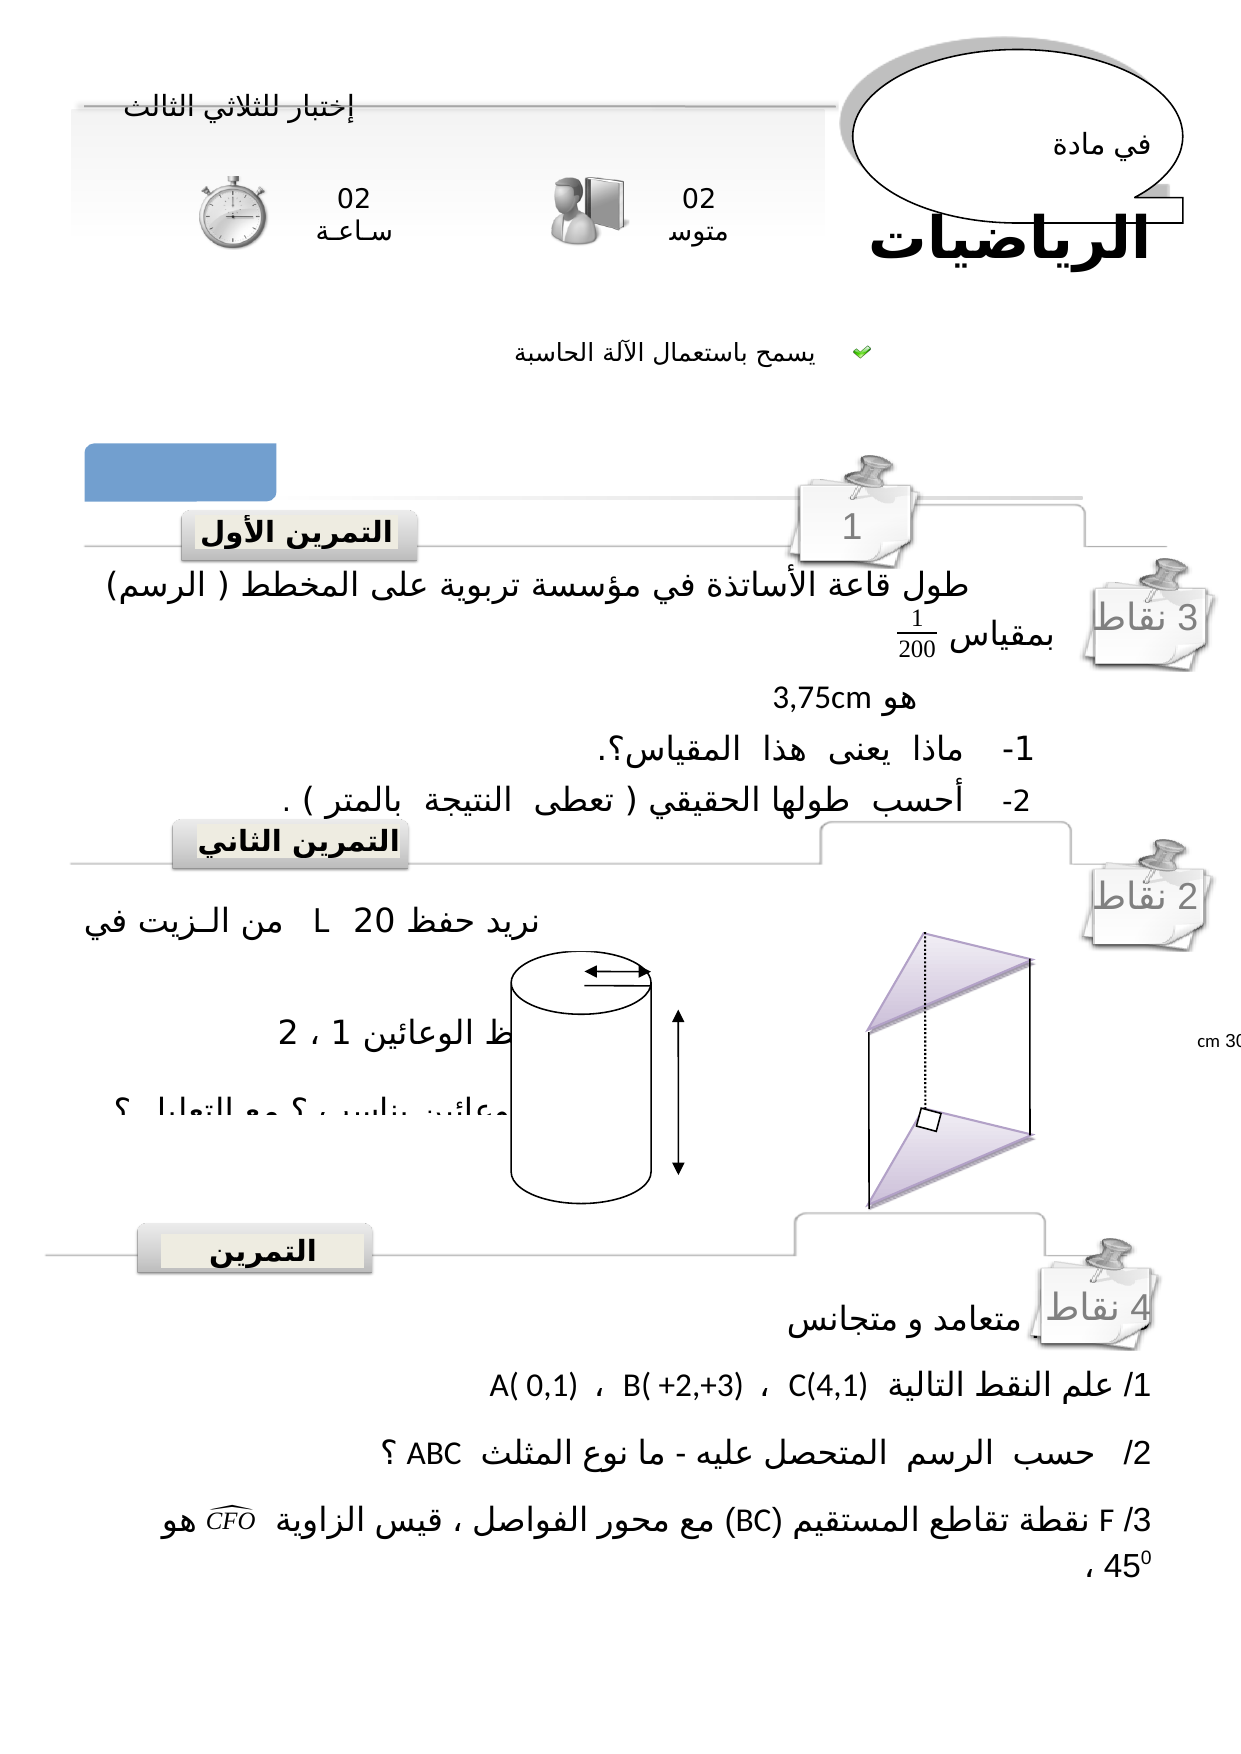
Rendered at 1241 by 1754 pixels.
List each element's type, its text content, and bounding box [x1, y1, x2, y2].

picture [22, 1202, 1159, 1278]
text في معلم متعامد و متجانس [89, 1299, 1005, 1338]
text 2/ حسب الرسم المتحصل عليه - ما نوع المثلث ABC ؟ [89, 1432, 1152, 1473]
text 1/ علم النقط التالية A( 0,1) ، B( +2,+3) ، C(4,1) [89, 1364, 1152, 1405]
picture [60, 493, 763, 569]
text 3/ F نقطة تقاطع المستقيم (BC) مع محور الفواصل ، قيس الزاوية هو 450 ، [89, 1499, 1152, 1584]
text إختبار للثلاثي الثالث في مادة [89, 89, 1152, 161]
picture [946, 493, 1198, 569]
picture [853, 344, 871, 361]
picture [46, 810, 1185, 886]
text الرياضيات [89, 166, 1152, 271]
